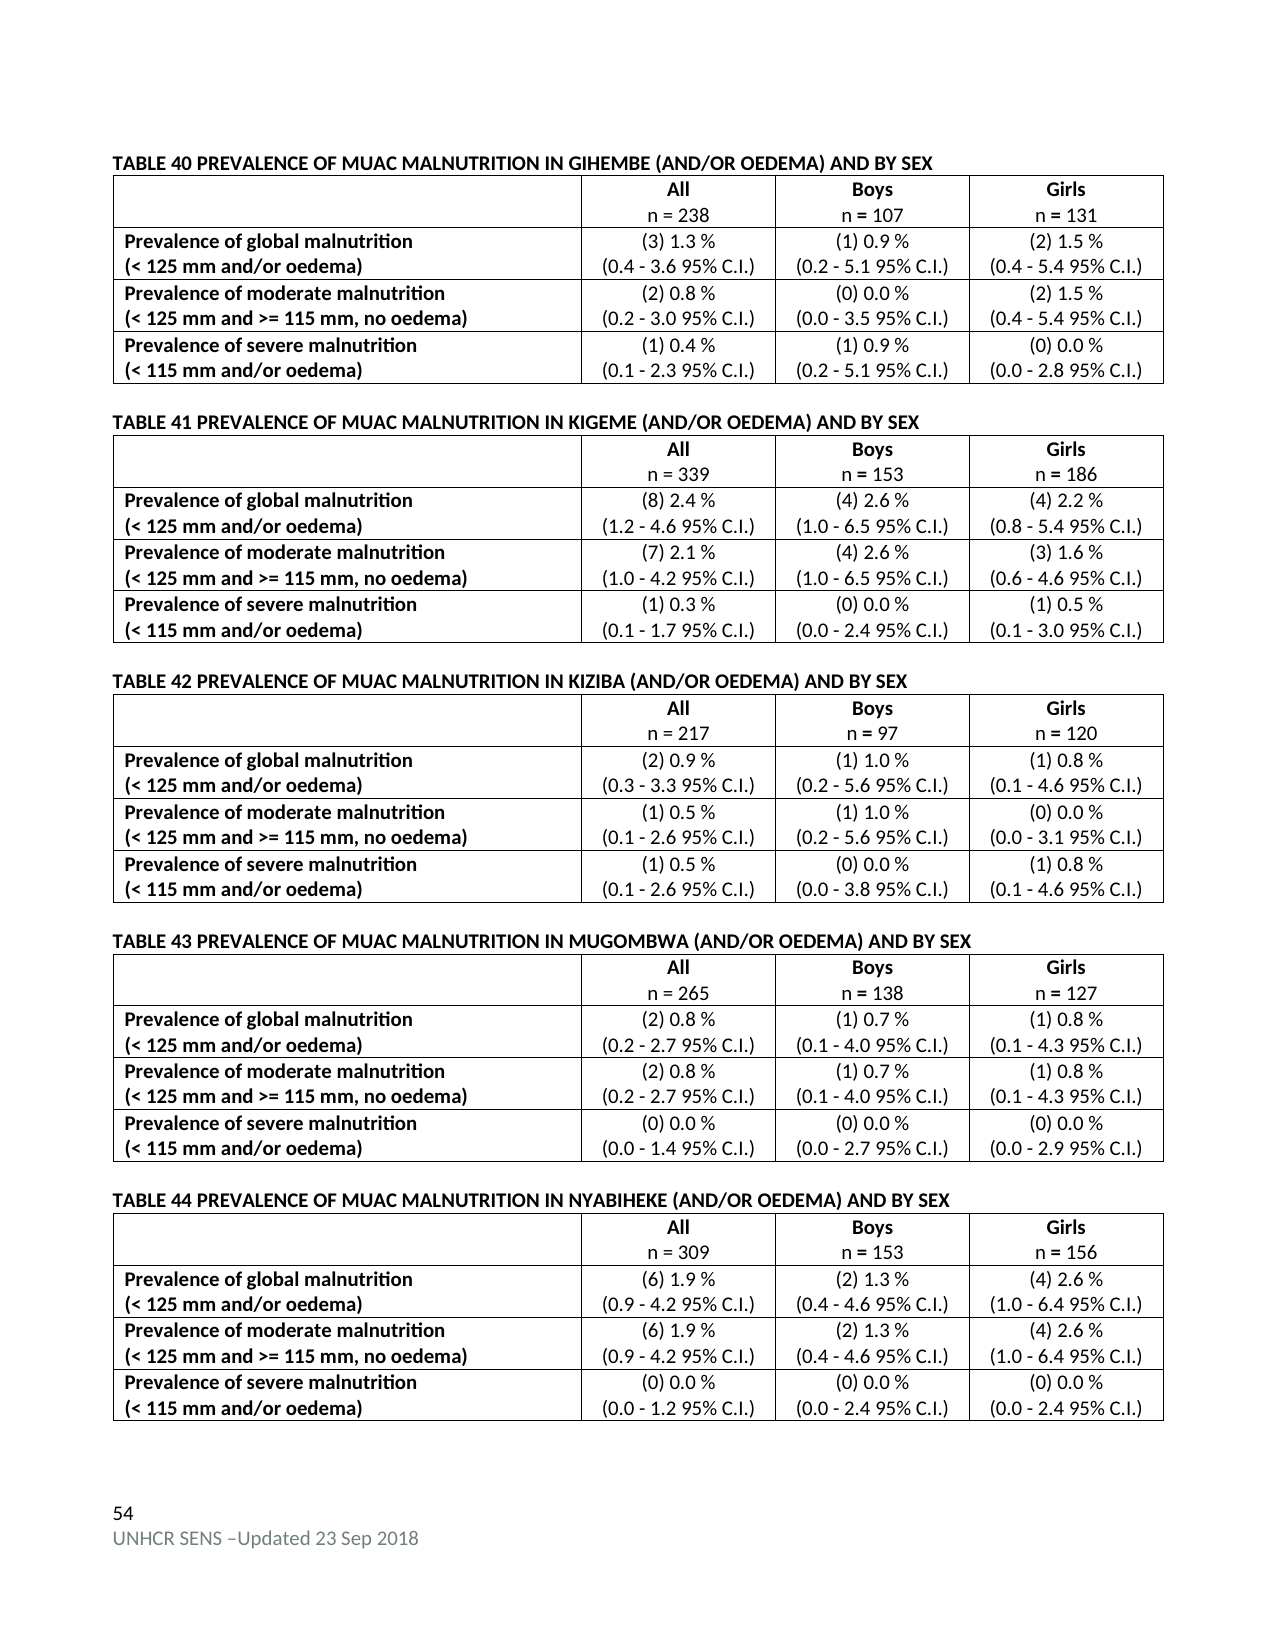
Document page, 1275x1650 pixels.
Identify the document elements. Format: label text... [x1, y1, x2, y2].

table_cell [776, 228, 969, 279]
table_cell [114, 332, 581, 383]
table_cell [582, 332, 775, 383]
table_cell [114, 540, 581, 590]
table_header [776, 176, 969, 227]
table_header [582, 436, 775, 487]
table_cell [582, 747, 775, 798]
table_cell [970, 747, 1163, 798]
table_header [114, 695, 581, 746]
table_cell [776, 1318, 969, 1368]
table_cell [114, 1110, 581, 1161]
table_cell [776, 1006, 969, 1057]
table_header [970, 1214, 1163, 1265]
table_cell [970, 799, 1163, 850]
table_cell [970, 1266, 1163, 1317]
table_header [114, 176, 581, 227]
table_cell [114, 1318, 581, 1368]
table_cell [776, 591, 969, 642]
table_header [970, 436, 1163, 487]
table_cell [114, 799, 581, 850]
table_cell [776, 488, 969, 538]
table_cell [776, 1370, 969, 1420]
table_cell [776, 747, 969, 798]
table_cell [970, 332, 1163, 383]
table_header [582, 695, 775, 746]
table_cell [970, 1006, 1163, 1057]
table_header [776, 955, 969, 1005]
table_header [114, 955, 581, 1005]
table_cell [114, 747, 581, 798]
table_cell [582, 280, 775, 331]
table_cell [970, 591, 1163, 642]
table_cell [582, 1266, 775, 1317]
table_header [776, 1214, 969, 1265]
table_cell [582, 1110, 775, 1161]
text TABLE 43 PREVALENCE OF MUAC MALNUTRITION IN MUGOMBWA (AND/OR OEDEMA) AND BY SEX [112, 928, 1162, 953]
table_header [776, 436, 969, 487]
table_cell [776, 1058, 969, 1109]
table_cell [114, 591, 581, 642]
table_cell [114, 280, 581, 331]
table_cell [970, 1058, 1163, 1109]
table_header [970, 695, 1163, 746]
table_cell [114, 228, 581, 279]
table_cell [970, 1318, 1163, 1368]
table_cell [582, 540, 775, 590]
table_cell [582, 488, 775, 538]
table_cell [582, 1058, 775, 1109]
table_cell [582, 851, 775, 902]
text TABLE 42 PREVALENCE OF MUAC MALNUTRITION IN KIZIBA (AND/OR OEDEMA) AND BY SEX [112, 669, 1162, 694]
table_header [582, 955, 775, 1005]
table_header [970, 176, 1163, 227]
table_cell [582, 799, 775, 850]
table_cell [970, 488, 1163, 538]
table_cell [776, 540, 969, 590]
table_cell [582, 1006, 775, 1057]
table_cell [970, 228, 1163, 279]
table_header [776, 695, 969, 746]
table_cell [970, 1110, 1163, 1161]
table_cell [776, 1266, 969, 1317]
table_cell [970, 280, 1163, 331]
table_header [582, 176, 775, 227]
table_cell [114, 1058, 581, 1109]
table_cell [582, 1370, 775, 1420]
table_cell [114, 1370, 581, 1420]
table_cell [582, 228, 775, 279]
text TABLE 44 PREVALENCE OF MUAC MALNUTRITION IN NYABIHEKE (AND/OR OEDEMA) AND BY SEX [112, 1187, 1162, 1213]
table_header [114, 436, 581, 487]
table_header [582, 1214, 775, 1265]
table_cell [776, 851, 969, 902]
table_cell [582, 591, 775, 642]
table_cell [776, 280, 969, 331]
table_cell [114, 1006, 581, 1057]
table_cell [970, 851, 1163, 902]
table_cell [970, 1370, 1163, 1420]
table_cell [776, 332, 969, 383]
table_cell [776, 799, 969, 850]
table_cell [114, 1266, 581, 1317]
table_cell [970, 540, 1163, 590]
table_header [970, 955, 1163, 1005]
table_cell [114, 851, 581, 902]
text TABLE 41 PREVALENCE OF MUAC MALNUTRITION IN KIGEME (AND/OR OEDEMA) AND BY SEX [112, 409, 1162, 435]
text TABLE 40 PREVALENCE OF MUAC MALNUTRITION IN GIHEMBE (AND/OR OEDEMA) AND BY SEX [112, 150, 1162, 175]
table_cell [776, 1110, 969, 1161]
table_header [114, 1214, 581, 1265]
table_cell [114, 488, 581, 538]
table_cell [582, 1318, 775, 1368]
